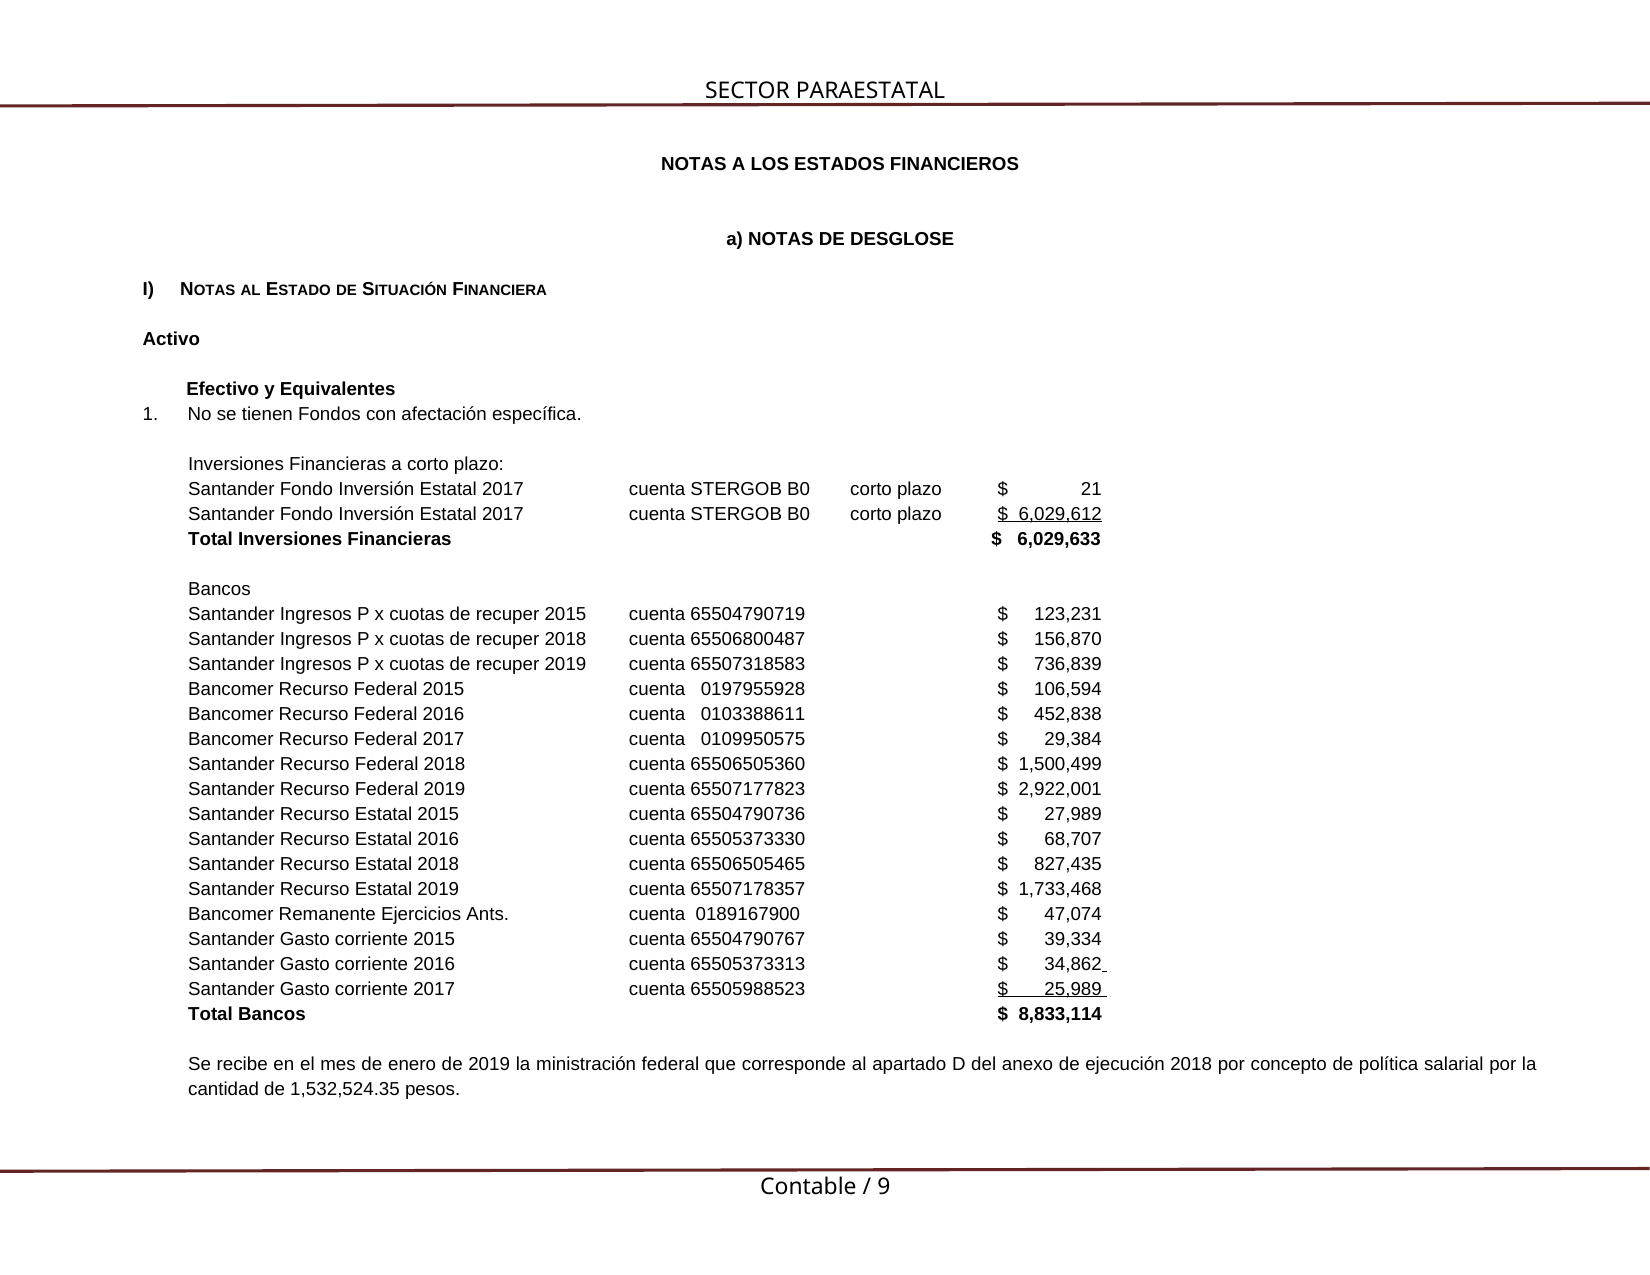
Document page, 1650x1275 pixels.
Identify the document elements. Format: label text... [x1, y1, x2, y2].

text NOTAS A LOS ESTADOS FINANCIEROS [112, 150, 1537, 175]
list No se tienen Fondos con afectación específica. [142, 400, 1537, 425]
text Se recibe en el mes de enero de 2019 la ministración federal que corresponde al apartado D del anexo de ejecución 2018 por concepto de política salarial por la cantidad de 1,532,524.35 pesos. [188, 1050, 1537, 1100]
text Santander Ingresos P x cuotas de recuper 2015 cuenta 65504790719 $ 123,231 [188, 600, 1537, 625]
text Santander Fondo Inversión Estatal 2017 cuenta STERGOB B0 corto plazo $ 6,029,612 [188, 500, 1537, 525]
text Total Bancos $ 8,833,114 [188, 1000, 1537, 1025]
text Santander Gasto corriente 2015 cuenta 65504790767 $ 39,334 [188, 925, 1537, 950]
text Santander Recurso Federal 2019 cuenta 65507177823 $ 2,922,001 [188, 775, 1537, 800]
text Santander Recurso Estatal 2016 cuenta 65505373330 $ 68,707 [188, 825, 1537, 850]
text Bancos [188, 575, 1537, 600]
text Bancomer Recurso Federal 2017 cuenta 0109950575 $ 29,384 [188, 725, 1537, 750]
text Santander Fondo Inversión Estatal 2017 cuenta STERGOB B0 corto plazo $ 21 [188, 475, 1537, 500]
text Bancomer Recurso Federal 2016 cuenta 0103388611 $ 452,838 [188, 700, 1537, 725]
text Santander Recurso Federal 2018 cuenta 65506505360 $ 1,500,499 [188, 750, 1537, 775]
text a) NOTAS DE DESGLOSE [112, 225, 1537, 250]
text Bancomer Remanente Ejercicios Ants. cuenta 0189167900 $ 47,074 [188, 900, 1537, 925]
text Santander Recurso Estatal 2019 cuenta 65507178357 $ 1,733,468 [188, 875, 1537, 900]
text I) Notas al Estado de Situación Financiera [142, 275, 1537, 300]
text Santander Recurso Estatal 2018 cuenta 65506505465 $ 827,435 [188, 850, 1537, 875]
text Inversiones Financieras a corto plazo: [188, 450, 1537, 475]
text Santander Recurso Estatal 2015 cuenta 65504790736 $ 27,989 [188, 800, 1537, 825]
text Santander Ingresos P x cuotas de recuper 2019 cuenta 65507318583 $ 736,839 [188, 650, 1537, 675]
text Bancomer Recurso Federal 2015 cuenta 0197955928 $ 106,594 [188, 675, 1537, 700]
text Efectivo y Equivalentes [112, 375, 1537, 400]
text Santander Ingresos P x cuotas de recuper 2018 cuenta 65506800487 $ 156,870 [188, 625, 1537, 650]
text Santander Gasto corriente 2016 cuenta 65505373313 $ 34,862 [188, 950, 1537, 975]
text Total Inversiones Financieras $ 6,029,633 [188, 525, 1537, 550]
text Santander Gasto corriente 2017 cuenta 65505988523 $ 25,989 [188, 975, 1537, 1000]
text Activo [112, 325, 1537, 350]
